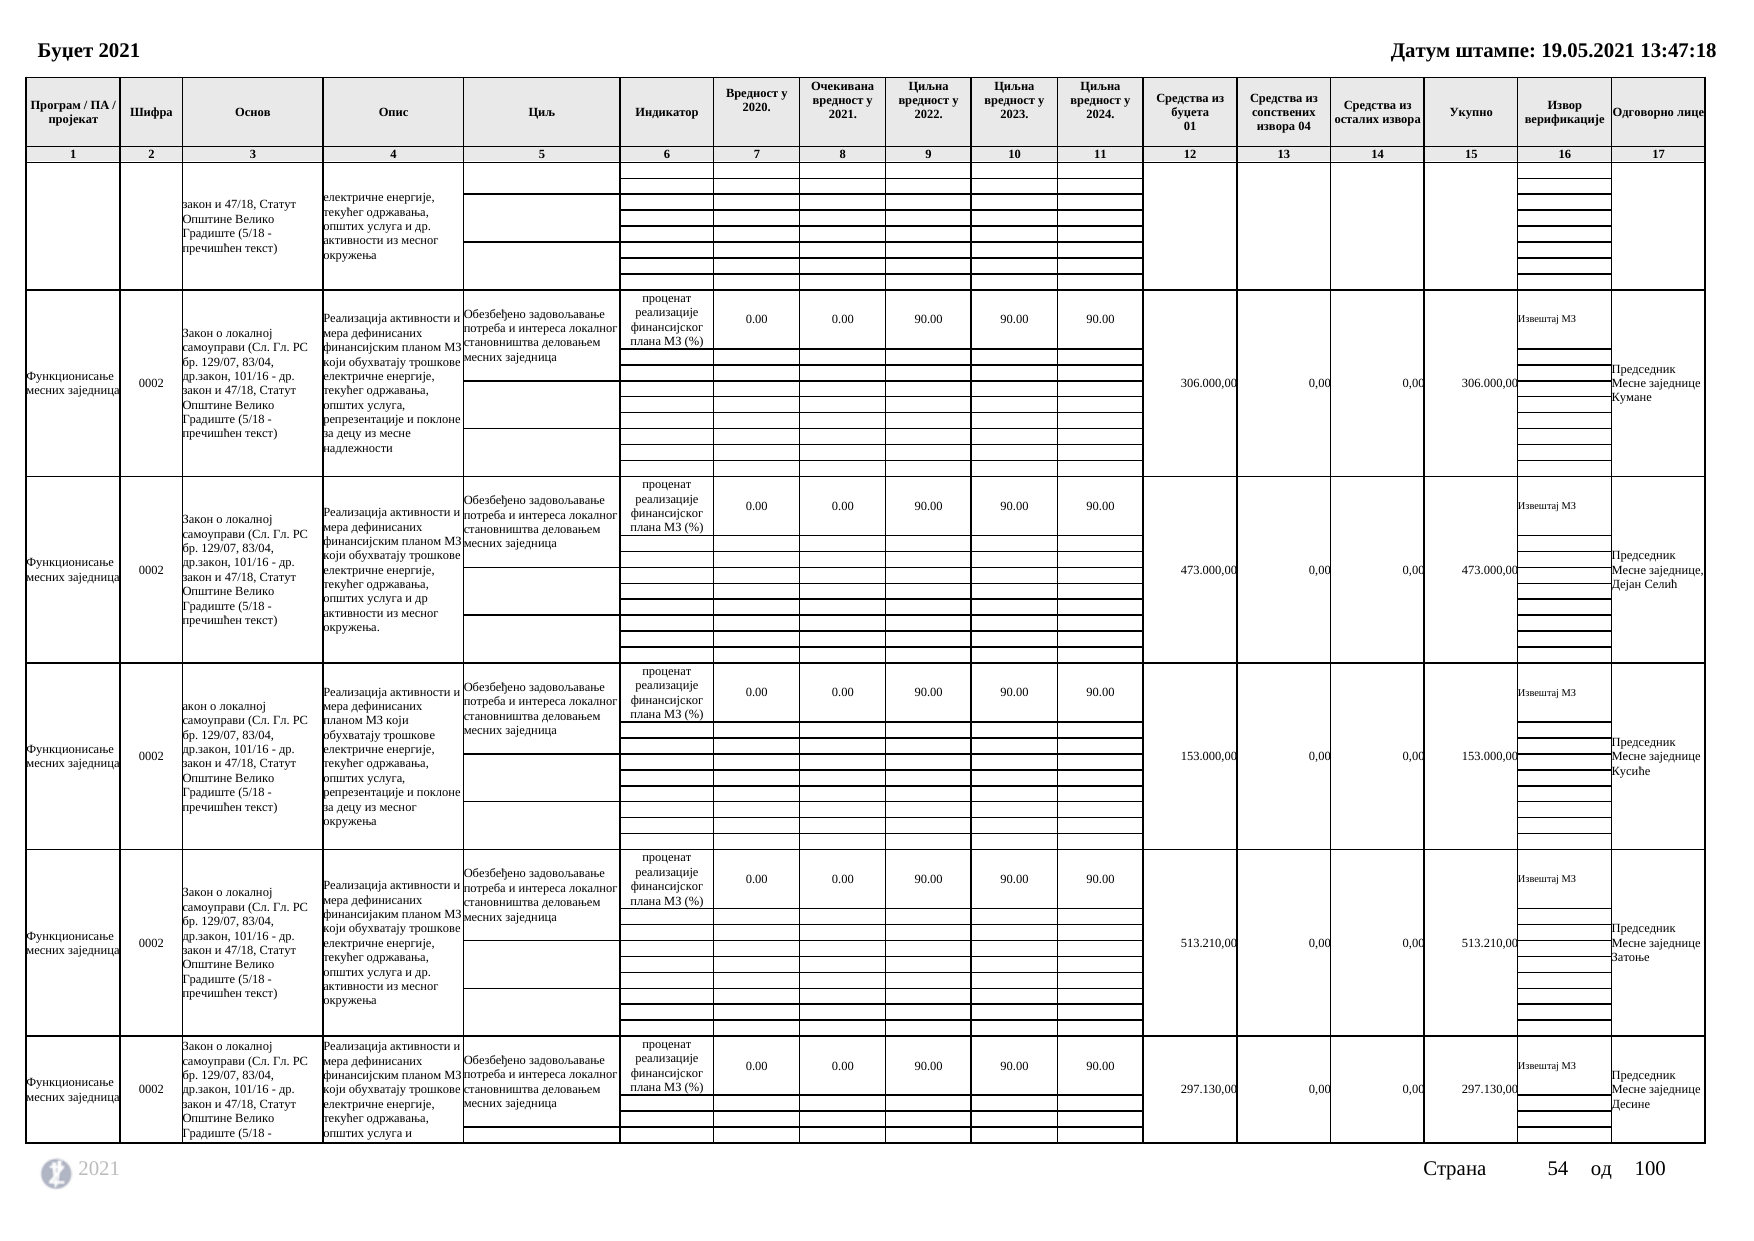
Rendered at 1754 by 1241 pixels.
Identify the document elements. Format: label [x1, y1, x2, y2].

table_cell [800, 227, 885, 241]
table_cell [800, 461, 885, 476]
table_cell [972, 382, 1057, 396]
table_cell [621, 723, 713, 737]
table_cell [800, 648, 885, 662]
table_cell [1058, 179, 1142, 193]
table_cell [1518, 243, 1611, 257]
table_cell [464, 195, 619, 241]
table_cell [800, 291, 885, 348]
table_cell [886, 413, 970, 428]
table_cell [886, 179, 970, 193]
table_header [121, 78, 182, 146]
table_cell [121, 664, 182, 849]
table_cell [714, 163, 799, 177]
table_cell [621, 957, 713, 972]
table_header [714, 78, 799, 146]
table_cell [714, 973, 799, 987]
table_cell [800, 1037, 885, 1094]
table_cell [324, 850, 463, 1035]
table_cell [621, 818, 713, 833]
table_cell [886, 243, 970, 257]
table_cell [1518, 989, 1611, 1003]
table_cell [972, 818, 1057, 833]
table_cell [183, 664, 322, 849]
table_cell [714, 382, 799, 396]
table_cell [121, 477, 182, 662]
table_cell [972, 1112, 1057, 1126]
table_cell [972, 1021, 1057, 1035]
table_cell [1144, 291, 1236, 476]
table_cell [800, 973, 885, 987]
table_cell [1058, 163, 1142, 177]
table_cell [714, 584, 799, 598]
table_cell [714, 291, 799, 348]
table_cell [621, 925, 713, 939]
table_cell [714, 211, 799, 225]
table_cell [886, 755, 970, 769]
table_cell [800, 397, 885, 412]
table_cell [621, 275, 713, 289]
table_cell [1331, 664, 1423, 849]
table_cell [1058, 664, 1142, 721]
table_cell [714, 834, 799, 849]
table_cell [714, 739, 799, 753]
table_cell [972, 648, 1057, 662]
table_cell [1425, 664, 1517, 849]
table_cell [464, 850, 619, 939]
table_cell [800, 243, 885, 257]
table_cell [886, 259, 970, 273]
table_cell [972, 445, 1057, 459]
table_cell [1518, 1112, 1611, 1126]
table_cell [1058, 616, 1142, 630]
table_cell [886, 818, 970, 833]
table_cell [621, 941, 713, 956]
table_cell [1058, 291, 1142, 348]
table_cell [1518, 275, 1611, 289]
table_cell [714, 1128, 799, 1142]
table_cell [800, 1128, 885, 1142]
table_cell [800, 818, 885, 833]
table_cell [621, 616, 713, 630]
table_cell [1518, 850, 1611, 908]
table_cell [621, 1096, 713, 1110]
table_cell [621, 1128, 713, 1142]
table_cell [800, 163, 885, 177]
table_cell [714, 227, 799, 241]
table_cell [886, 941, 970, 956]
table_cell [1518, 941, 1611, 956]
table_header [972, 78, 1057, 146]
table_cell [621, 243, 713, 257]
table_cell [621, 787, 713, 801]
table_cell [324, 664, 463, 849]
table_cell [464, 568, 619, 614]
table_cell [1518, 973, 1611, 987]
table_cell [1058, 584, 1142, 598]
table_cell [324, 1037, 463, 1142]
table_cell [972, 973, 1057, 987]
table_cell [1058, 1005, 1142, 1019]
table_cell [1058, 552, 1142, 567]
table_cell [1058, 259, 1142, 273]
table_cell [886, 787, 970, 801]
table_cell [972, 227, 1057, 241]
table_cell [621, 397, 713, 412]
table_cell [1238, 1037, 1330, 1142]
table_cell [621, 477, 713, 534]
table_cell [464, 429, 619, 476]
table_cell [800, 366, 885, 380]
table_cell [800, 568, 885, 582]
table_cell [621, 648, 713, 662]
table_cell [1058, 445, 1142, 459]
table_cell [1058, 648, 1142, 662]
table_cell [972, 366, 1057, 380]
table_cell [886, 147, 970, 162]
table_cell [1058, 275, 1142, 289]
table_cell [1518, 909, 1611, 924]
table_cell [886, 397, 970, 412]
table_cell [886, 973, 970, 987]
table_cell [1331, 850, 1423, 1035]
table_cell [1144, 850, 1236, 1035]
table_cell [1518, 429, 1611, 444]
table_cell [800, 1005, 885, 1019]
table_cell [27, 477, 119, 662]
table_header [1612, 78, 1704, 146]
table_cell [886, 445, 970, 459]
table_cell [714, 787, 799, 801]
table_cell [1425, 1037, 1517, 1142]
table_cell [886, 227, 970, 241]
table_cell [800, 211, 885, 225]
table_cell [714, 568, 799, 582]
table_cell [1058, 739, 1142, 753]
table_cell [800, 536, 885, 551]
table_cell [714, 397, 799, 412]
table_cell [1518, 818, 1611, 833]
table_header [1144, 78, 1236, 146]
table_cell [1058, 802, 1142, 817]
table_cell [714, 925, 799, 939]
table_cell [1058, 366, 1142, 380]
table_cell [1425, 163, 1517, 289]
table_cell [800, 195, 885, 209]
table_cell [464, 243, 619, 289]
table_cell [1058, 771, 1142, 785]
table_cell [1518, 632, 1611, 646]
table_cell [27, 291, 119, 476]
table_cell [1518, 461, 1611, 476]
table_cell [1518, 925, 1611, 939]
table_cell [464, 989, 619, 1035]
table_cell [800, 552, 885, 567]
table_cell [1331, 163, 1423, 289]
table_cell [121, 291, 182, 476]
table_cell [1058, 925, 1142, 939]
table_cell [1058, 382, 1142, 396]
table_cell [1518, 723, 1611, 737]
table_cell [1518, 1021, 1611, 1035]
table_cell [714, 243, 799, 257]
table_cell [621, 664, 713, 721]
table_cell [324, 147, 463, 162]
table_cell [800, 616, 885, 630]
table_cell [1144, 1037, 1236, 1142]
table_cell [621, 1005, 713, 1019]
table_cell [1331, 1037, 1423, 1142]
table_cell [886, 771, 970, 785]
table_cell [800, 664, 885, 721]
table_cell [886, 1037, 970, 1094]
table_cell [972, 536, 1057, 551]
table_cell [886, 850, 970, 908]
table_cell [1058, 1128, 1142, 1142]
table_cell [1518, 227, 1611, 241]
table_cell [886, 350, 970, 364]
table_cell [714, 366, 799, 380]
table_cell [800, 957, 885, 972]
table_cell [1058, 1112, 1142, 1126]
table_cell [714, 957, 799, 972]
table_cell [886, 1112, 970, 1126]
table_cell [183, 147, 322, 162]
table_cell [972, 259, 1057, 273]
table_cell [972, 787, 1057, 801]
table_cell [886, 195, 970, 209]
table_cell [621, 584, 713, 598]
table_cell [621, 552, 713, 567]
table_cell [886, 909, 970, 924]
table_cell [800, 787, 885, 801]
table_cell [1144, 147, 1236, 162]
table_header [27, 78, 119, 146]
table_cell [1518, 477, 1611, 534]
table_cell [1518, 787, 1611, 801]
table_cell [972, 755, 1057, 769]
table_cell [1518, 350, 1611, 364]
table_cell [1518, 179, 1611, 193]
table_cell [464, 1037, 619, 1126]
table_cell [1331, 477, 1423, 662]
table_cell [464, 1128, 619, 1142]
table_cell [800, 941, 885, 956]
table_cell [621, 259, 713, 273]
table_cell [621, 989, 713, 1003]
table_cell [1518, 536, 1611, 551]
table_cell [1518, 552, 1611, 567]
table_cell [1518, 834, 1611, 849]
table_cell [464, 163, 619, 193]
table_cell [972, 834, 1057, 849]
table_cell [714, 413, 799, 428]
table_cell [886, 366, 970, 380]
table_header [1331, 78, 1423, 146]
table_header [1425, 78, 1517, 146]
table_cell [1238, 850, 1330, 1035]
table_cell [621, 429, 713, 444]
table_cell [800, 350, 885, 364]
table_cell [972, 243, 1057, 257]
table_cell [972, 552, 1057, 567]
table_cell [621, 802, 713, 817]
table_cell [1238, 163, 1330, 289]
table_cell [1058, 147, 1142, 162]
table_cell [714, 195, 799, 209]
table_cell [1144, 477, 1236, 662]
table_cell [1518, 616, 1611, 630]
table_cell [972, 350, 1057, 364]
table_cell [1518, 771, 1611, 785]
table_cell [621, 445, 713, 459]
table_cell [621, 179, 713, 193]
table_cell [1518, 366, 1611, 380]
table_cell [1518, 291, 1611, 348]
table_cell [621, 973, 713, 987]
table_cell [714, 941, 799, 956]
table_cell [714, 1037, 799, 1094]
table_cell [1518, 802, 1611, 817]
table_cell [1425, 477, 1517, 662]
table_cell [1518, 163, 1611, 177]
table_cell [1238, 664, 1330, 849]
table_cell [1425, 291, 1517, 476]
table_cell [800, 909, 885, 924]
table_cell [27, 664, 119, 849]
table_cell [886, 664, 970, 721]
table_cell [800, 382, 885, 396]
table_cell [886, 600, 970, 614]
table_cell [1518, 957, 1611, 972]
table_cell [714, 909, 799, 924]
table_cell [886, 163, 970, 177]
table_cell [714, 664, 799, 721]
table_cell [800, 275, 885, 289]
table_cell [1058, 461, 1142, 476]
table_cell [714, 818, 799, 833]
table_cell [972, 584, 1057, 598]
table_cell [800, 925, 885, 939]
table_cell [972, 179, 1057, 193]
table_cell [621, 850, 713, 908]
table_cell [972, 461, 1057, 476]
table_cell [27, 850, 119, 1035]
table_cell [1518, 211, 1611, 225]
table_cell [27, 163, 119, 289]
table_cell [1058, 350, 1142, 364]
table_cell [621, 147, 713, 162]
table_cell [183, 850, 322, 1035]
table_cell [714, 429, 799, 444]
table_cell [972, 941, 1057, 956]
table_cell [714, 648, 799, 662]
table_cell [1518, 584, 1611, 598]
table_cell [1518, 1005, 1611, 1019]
picture [37, 1155, 76, 1194]
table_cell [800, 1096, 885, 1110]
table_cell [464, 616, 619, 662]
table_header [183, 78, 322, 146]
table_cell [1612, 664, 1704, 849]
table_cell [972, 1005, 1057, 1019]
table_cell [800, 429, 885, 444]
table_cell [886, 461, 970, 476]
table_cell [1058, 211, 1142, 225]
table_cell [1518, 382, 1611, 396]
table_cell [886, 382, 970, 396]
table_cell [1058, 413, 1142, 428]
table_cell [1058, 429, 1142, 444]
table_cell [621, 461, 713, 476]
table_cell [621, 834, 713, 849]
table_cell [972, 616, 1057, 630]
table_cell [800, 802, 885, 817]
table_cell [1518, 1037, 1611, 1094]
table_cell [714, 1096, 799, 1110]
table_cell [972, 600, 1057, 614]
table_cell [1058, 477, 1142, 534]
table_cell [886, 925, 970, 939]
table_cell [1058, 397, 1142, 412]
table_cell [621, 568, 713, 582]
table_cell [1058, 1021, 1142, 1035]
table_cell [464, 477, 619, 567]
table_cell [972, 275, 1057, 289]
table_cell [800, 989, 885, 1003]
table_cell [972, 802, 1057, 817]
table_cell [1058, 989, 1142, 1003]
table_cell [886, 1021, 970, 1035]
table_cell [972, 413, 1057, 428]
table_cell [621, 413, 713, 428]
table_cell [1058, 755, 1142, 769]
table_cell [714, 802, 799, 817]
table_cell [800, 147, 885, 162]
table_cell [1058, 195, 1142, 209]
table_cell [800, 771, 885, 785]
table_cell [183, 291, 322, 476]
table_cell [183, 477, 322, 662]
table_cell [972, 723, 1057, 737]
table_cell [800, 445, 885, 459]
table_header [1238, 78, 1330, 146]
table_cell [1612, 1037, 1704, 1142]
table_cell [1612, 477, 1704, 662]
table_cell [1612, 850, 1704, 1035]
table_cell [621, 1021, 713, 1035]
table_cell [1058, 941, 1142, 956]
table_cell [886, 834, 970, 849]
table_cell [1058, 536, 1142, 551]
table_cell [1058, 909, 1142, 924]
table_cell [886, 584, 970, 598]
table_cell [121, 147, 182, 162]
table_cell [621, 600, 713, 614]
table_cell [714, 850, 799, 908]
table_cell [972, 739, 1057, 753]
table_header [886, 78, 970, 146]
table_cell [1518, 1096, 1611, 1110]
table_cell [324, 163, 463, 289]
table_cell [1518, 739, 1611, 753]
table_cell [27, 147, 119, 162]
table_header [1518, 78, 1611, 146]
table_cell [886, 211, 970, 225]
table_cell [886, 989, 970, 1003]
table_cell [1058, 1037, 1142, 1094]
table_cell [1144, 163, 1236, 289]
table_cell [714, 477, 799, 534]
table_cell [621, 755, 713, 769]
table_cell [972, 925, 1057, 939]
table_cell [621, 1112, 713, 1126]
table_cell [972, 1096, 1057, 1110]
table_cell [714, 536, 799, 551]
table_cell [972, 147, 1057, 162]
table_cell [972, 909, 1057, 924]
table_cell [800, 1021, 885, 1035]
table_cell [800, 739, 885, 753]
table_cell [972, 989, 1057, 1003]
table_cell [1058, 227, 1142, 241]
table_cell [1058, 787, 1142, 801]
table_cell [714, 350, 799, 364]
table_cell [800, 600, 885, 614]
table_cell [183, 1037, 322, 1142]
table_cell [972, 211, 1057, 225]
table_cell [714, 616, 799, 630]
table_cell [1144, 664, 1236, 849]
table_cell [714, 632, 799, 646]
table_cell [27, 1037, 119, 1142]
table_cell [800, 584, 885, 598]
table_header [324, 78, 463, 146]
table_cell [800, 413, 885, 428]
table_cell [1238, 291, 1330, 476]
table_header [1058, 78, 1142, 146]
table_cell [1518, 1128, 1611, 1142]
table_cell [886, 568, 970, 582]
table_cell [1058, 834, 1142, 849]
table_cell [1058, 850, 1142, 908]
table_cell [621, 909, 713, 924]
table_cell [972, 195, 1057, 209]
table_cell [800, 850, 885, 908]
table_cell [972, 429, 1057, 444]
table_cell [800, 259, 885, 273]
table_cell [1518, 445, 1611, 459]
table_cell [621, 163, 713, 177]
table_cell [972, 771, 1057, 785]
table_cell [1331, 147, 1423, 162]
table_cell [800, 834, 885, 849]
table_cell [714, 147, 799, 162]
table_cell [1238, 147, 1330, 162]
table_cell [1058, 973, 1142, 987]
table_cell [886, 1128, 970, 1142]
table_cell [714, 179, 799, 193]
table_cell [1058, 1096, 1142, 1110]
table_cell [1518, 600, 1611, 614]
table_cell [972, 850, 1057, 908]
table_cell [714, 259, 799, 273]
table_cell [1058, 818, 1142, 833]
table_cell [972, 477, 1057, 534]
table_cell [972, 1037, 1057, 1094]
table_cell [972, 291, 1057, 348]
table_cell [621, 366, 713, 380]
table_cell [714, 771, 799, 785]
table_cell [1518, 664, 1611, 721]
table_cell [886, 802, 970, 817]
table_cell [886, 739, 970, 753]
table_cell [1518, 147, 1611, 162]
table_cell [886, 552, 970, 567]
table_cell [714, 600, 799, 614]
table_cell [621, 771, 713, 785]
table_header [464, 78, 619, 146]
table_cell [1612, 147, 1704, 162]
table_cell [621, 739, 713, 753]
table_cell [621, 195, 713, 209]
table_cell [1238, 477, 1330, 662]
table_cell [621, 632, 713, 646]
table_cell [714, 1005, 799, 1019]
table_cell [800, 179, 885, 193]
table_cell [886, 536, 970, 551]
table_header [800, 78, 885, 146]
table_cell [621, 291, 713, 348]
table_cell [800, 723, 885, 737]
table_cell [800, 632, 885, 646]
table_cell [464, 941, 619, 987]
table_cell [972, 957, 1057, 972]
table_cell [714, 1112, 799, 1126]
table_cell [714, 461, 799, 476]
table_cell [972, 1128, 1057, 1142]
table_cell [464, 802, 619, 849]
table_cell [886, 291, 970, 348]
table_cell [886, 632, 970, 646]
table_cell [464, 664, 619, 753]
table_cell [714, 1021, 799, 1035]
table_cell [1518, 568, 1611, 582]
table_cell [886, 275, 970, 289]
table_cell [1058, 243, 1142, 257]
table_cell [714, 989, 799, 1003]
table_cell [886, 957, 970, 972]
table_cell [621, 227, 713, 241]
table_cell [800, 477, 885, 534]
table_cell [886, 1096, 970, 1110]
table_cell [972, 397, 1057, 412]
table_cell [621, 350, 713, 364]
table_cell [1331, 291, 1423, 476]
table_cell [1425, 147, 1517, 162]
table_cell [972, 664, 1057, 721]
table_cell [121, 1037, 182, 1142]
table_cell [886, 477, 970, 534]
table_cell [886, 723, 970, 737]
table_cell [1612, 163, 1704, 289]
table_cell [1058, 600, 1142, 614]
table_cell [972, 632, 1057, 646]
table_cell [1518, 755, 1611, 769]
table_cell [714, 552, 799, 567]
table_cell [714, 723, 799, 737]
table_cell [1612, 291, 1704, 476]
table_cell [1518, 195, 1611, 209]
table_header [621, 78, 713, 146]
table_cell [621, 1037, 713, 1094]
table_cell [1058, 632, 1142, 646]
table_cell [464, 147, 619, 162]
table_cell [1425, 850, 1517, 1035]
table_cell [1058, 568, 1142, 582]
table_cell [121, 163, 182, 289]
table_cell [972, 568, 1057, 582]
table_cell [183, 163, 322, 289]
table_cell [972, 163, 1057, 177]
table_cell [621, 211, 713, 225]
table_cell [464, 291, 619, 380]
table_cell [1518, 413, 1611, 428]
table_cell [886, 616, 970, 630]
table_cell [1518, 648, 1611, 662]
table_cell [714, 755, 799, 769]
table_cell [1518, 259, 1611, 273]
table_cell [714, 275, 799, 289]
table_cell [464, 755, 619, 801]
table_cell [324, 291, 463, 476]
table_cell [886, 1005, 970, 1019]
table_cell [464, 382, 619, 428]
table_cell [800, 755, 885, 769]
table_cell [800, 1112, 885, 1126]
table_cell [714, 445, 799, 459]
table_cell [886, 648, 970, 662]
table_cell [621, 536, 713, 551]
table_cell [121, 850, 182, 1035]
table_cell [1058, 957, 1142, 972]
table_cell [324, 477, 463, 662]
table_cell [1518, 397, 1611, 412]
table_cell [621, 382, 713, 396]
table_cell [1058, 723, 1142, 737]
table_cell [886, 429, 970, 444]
